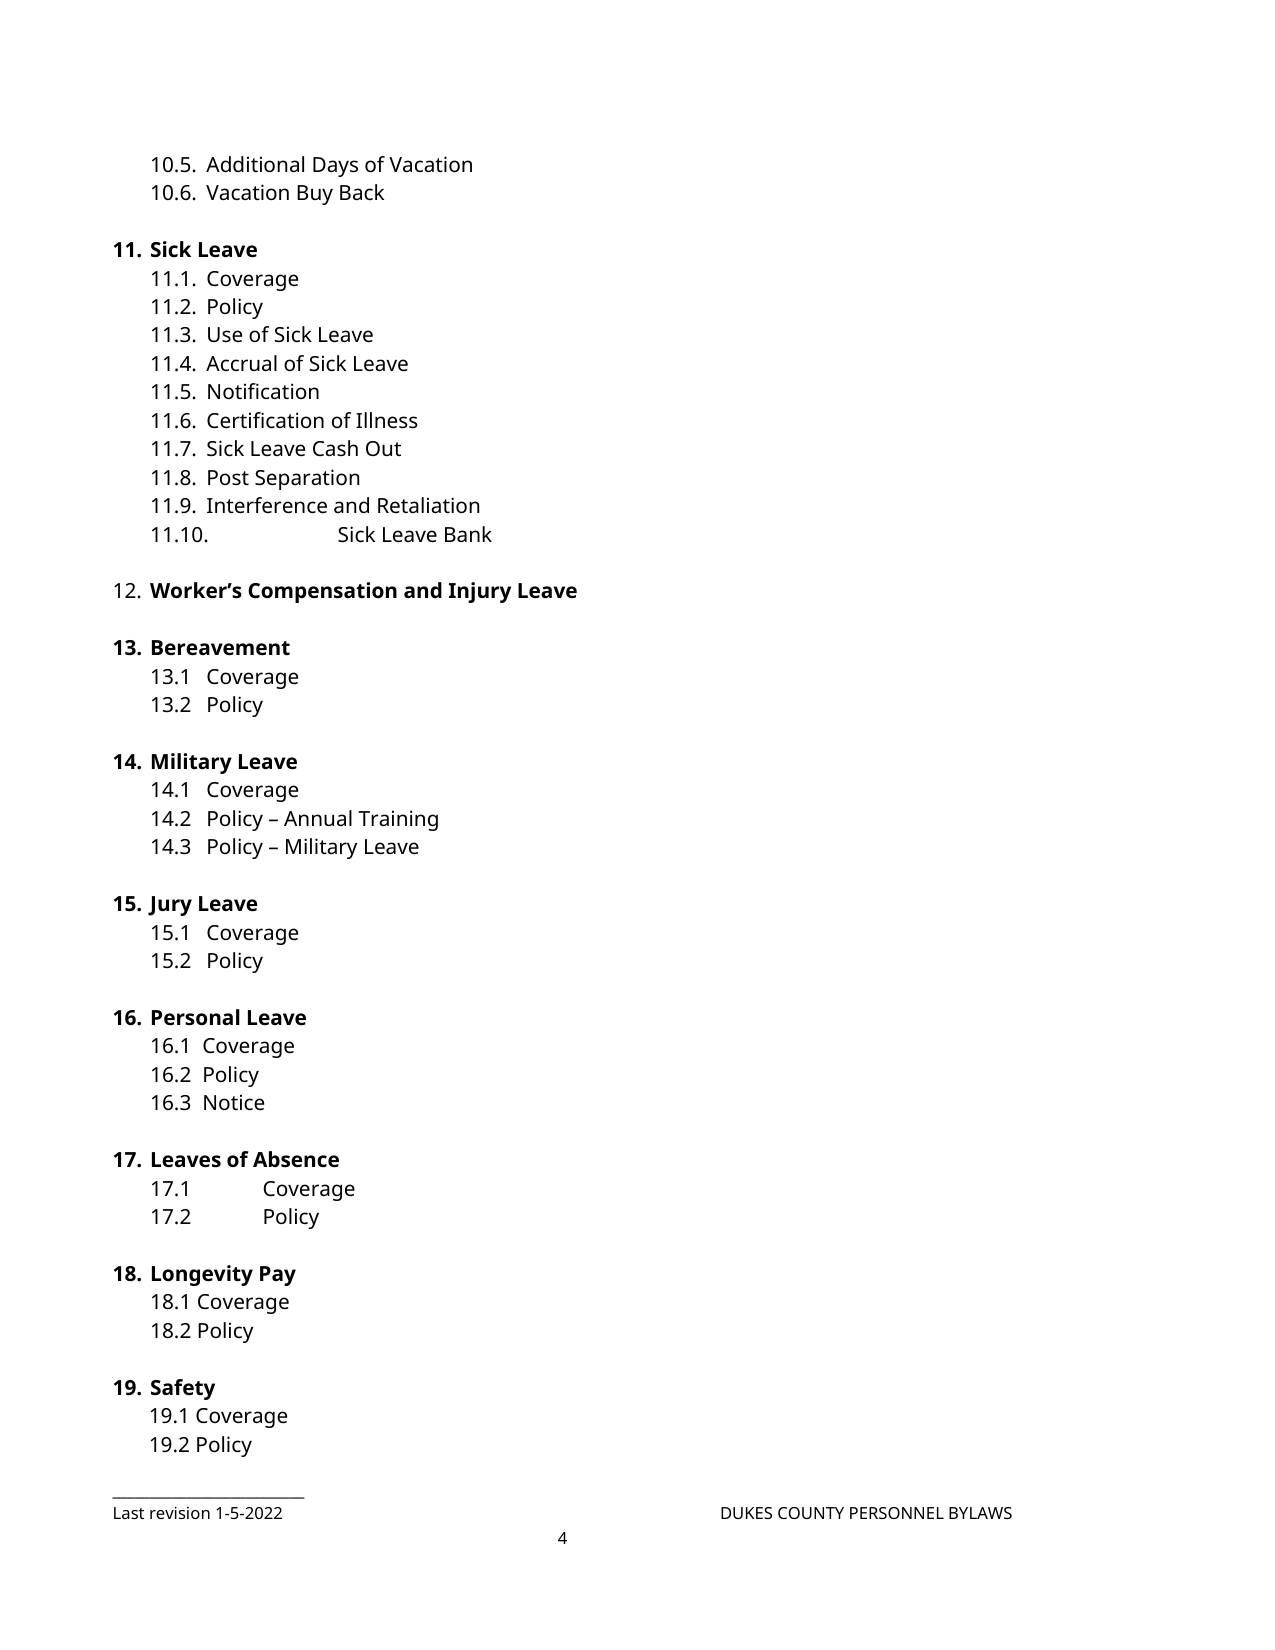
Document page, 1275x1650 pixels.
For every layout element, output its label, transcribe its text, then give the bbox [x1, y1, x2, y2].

list Sick Leave Bank [150, 520, 1087, 548]
text 18.1 Coverage [112, 1287, 1087, 1316]
list Policy – Annual Training [150, 804, 1087, 832]
list Policy [150, 292, 1087, 321]
list Coverage [150, 918, 1087, 946]
list Policy – Military Leave [150, 832, 1087, 861]
list Use of Sick Leave [150, 321, 1087, 349]
list Accrual of Sick Leave [150, 349, 1087, 377]
list Personal Leave [112, 1003, 1087, 1032]
text 19.2 Policy [148, 1430, 1087, 1458]
list Vacation Buy Back [150, 178, 1087, 207]
list Military Leave [112, 747, 1087, 776]
text 18.2 Policy [112, 1316, 1087, 1344]
list Coverage [150, 662, 1087, 690]
list Worker’s Compensation and Injury Leave [112, 577, 1087, 605]
text 19.1 Coverage [148, 1401, 1087, 1430]
list Jury Leave [112, 889, 1087, 918]
list Notification [150, 377, 1087, 406]
list Additional Days of Vacation [150, 150, 1087, 178]
list Policy [150, 1202, 1087, 1231]
list Bereavement [112, 633, 1087, 662]
list Safety [112, 1373, 1087, 1401]
list Interference and Retaliation [150, 491, 1087, 520]
list Longevity Pay [112, 1259, 1087, 1287]
list Coverage [150, 264, 1087, 292]
text 16.3 Notice [150, 1088, 1087, 1117]
list Policy [150, 690, 1087, 719]
list Coverage [150, 776, 1087, 804]
list Coverage [150, 1174, 1087, 1202]
text 16.2 Policy [150, 1060, 1087, 1088]
list Policy [150, 946, 1087, 975]
list Post Separation [150, 463, 1087, 491]
list Sick Leave Cash Out [150, 434, 1087, 463]
list Certification of Illness [150, 406, 1087, 434]
list Sick Leave [112, 235, 1087, 264]
list Leaves of Absence [112, 1145, 1087, 1174]
text 16.1 Coverage [150, 1032, 1087, 1060]
